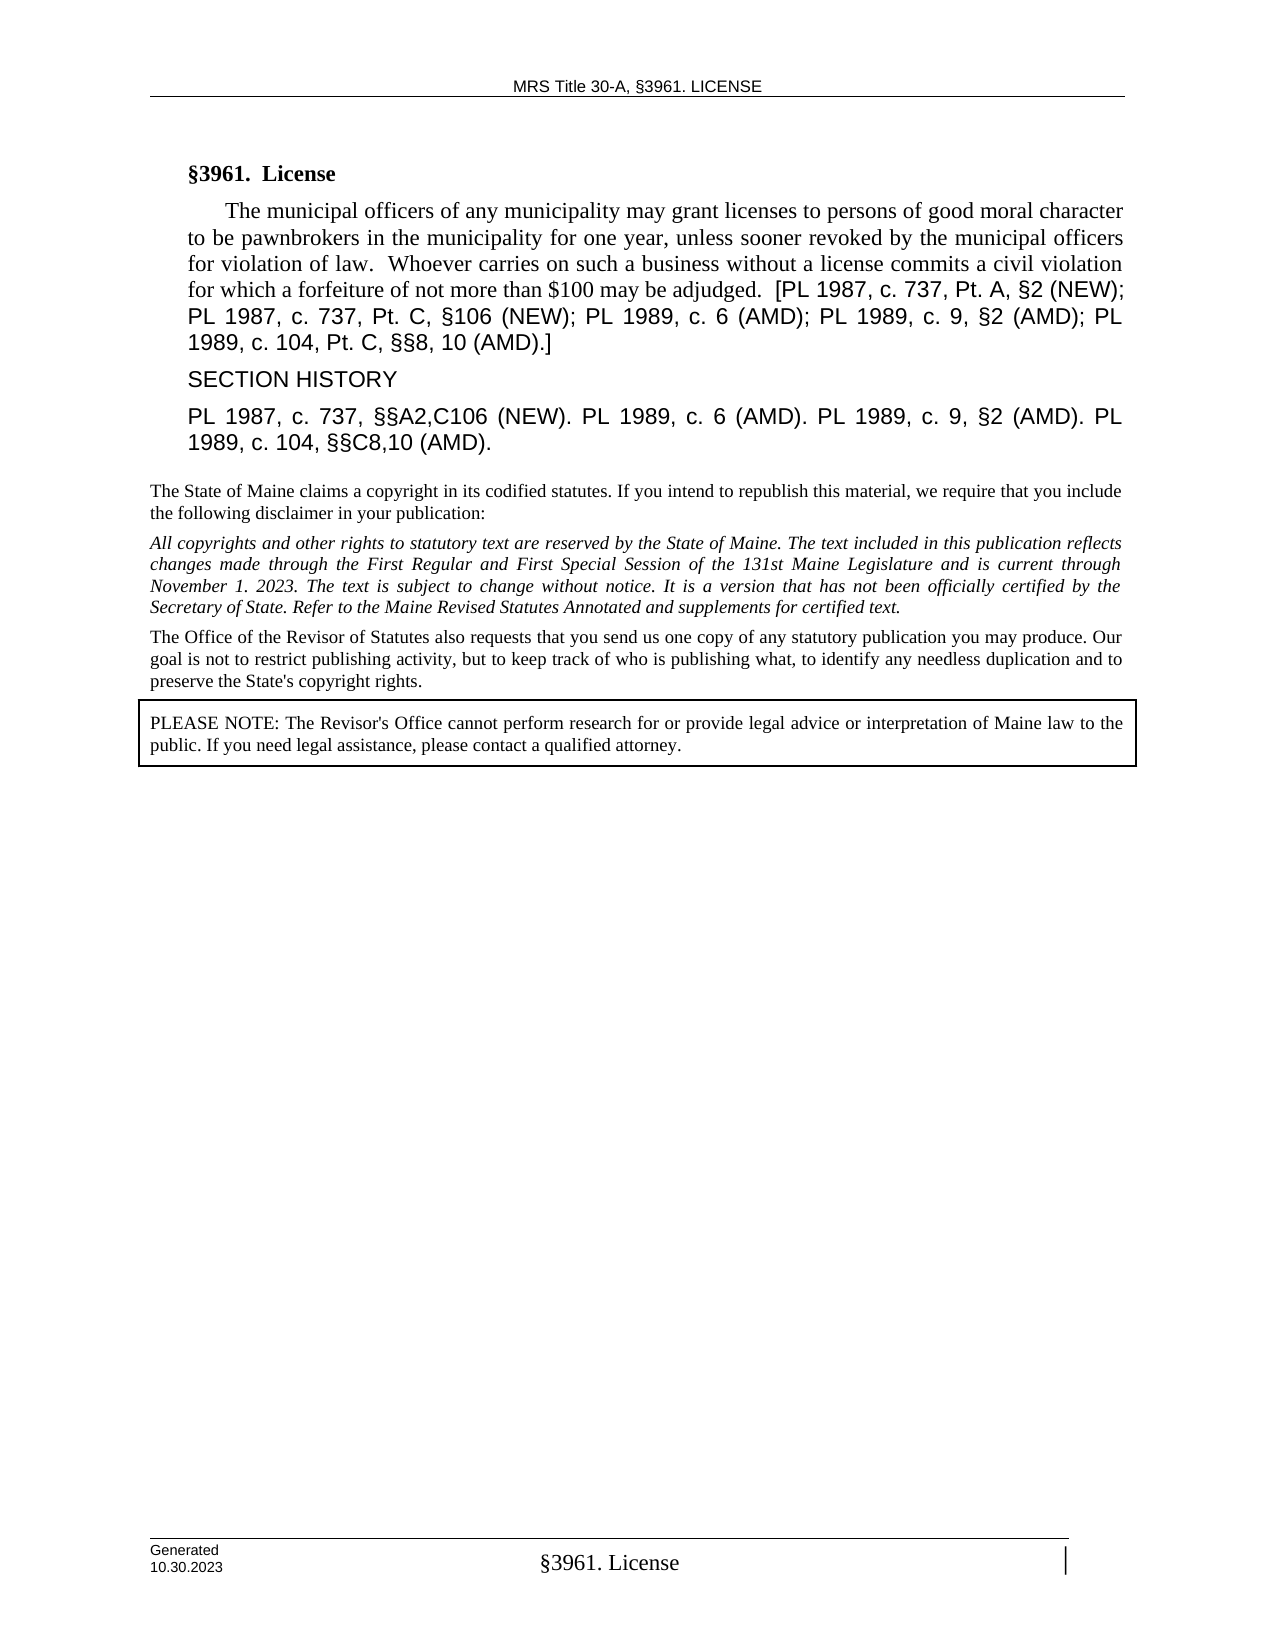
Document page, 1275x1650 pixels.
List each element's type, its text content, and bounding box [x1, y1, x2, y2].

text The State of Maine claims a copyright in its codified statutes. If you intend to republish this material, we require that you include the following disclaimer in your publication: [150, 480, 1125, 523]
text The municipal officers of any municipality may grant licenses to persons of good moral character to be pawnbrokers in the municipality for one year, unless sooner revoked by the municipal officers for violation of law. Whoever carries on such a business without a license commits a civil violation for which a forfeiture of not more than $100 may be adjudged. [PL 1987, c. 737, Pt. A, §2 (NEW); PL 1987, c. 737, Pt. C, §106 (NEW); PL 1989, c. 6 (AMD); PL 1989, c. 9, §2 (AMD); PL 1989, c. 104, Pt. C, §§8, 10 (AMD).] [187, 197, 1125, 355]
text PL 1987, c. 737, §§A2,C106 (NEW). PL 1989, c. 6 (AMD). PL 1989, c. 9, §2 (AMD). PL 1989, c. 104, §§C8,10 (AMD). [187, 403, 1125, 455]
text All copyrights and other rights to statutory text are reserved by the State of Maine. The text included in this publication reflects changes made through the First Regular and First Special Session of the 131st Maine Legislature and is current through November 1. 2023 . The text is subject to change without notice. It is a version that has not been officially certified by the Secretary of State. Refer to the Maine Revised Statutes Annotated and supplements for certified text. [150, 532, 1125, 618]
text SECTION HISTORY [187, 366, 1125, 392]
text The Office of the Revisor of Statutes also requests that you send us one copy of any statutory publication you may produce. Our goal is not to restrict publishing activity, but to keep track of who is publishing what, to identify any needless duplication and to preserve the State's copyright rights. [150, 626, 1125, 691]
text PLEASE NOTE: The Revisor's Office cannot perform research for or provide legal advice or interpretation of Maine law to the public. If you need legal assistance, please contact a qualified attorney. [140, 701, 1135, 765]
text §3961. License [187, 160, 1125, 187]
